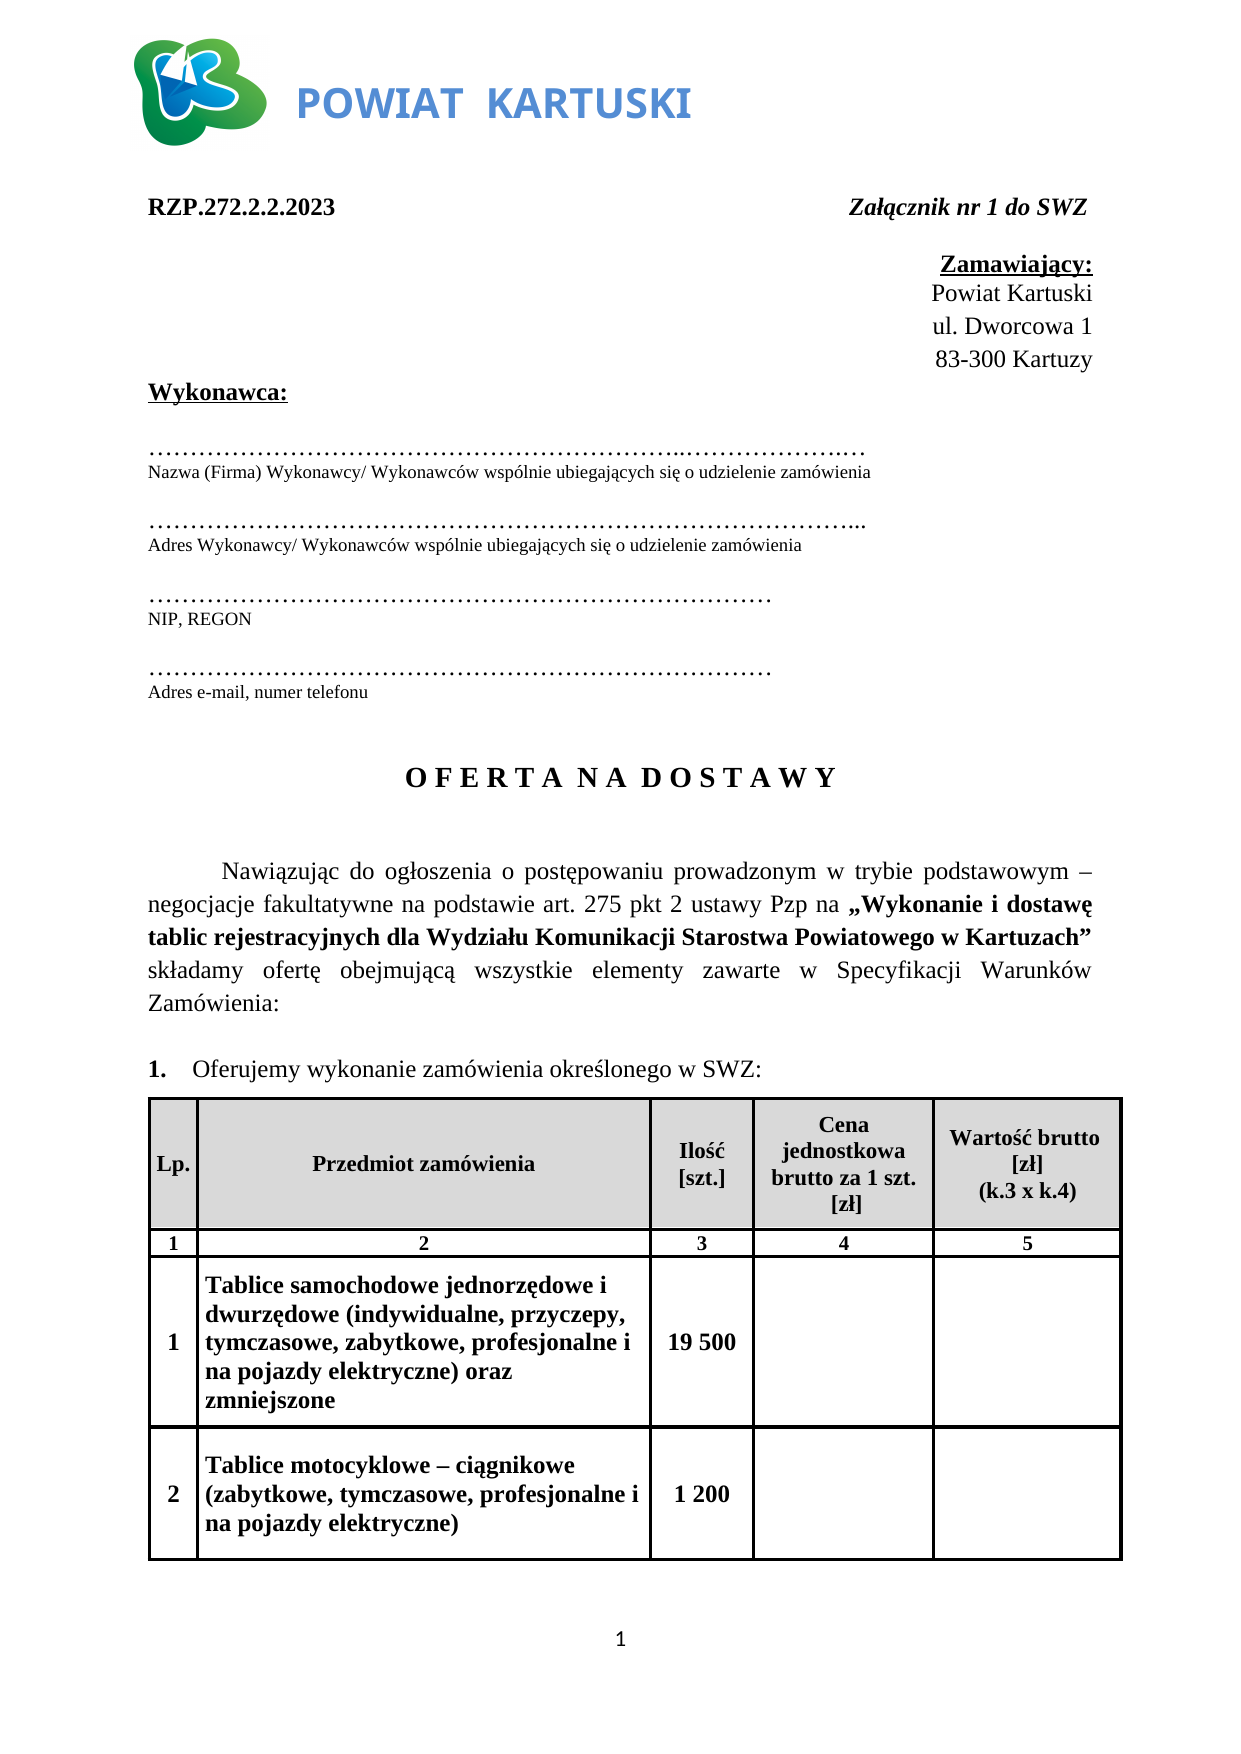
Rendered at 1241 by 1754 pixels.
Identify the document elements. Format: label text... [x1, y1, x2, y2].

picture [130, 35, 270, 151]
table_cell Tablice motocyklowe – ciągnikowe (zabytkowe, tymczasowe, profesjonalne i na pojazdy elektryczne) [199, 1429, 649, 1558]
table_cell [755, 1429, 932, 1558]
table_cell 1 200 [652, 1429, 752, 1558]
table_header Ilość [szt.] [652, 1100, 752, 1227]
table_cell 2 [151, 1429, 196, 1558]
table_header Przedmiot zamówienia [199, 1100, 649, 1227]
table_header Lp. [151, 1100, 196, 1227]
table_cell [935, 1258, 1119, 1425]
text ………………………………………………………..……………….… [148, 432, 871, 461]
table_header Wartość brutto [zł] (k.3 x k.4) [935, 1100, 1119, 1227]
table_cell 3 [652, 1231, 752, 1255]
table_cell 19 500 [652, 1258, 752, 1425]
text Wykonawca: [148, 377, 1093, 406]
table_cell [755, 1258, 932, 1425]
text RZP.272.2.2.2023 Załącznik nr 1 do SWZ [148, 192, 1093, 220]
list Oferujemy wykonanie zamówienia określonego w SWZ: [148, 1054, 1093, 1082]
table_header Cena jednostkowa brutto za 1 szt. [zł] [755, 1100, 932, 1227]
text …………………………………………………………………………... [148, 505, 1093, 534]
text O F E R T A N A D O S T A W Y [148, 761, 1093, 794]
text 83-300 Kartuzy [148, 344, 1093, 373]
text NIP, REGON [148, 608, 1093, 629]
text Zamawiający: [694, 249, 1093, 278]
text Adres Wykonawcy/ Wykonawców wspólnie ubiegających się o udzielenie zamówienia [148, 534, 901, 556]
table_cell 5 [935, 1231, 1119, 1255]
text Powiat Kartuski [886, 278, 1093, 307]
table_cell [935, 1429, 1119, 1558]
text Nazwa (Firma) Wykonawcy/ Wykonawców wspólnie ubiegających się o udzielenie zamówienia [148, 461, 901, 482]
text ul. Dworcowa 1 [886, 311, 1093, 339]
table_cell 4 [755, 1231, 932, 1255]
text Nawiązując do ogłoszenia o postępowaniu prowadzonym w trybie podstawowym – negocjacje fakultatywne na podstawie art. 275 pkt 2 ustawy Pzp na „Wykonanie i dostawę tablic rejestracyjnych dla Wydziału Komunikacji Starostwa Powiatowego w Kartuzach” składamy ofertę obejmującą wszystkie elementy zawarte w Specyfikacji Warunków Zamówienia: [148, 856, 1093, 1017]
text Adres e-mail, numer telefonu [148, 681, 1093, 703]
table_cell 1 [151, 1231, 196, 1255]
text ………………………………………………………………… [148, 579, 1093, 608]
text ………………………………………………………………… [148, 652, 1093, 681]
table_cell 2 [199, 1231, 649, 1255]
table_cell Tablice samochodowe jednorzędowe i dwurzędowe (indywidualne, przyczepy, tymczasowe, zabytkowe, profesjonalne i na pojazdy elektryczne) oraz zmniejszone [199, 1258, 649, 1425]
table_cell 1 [151, 1258, 196, 1425]
